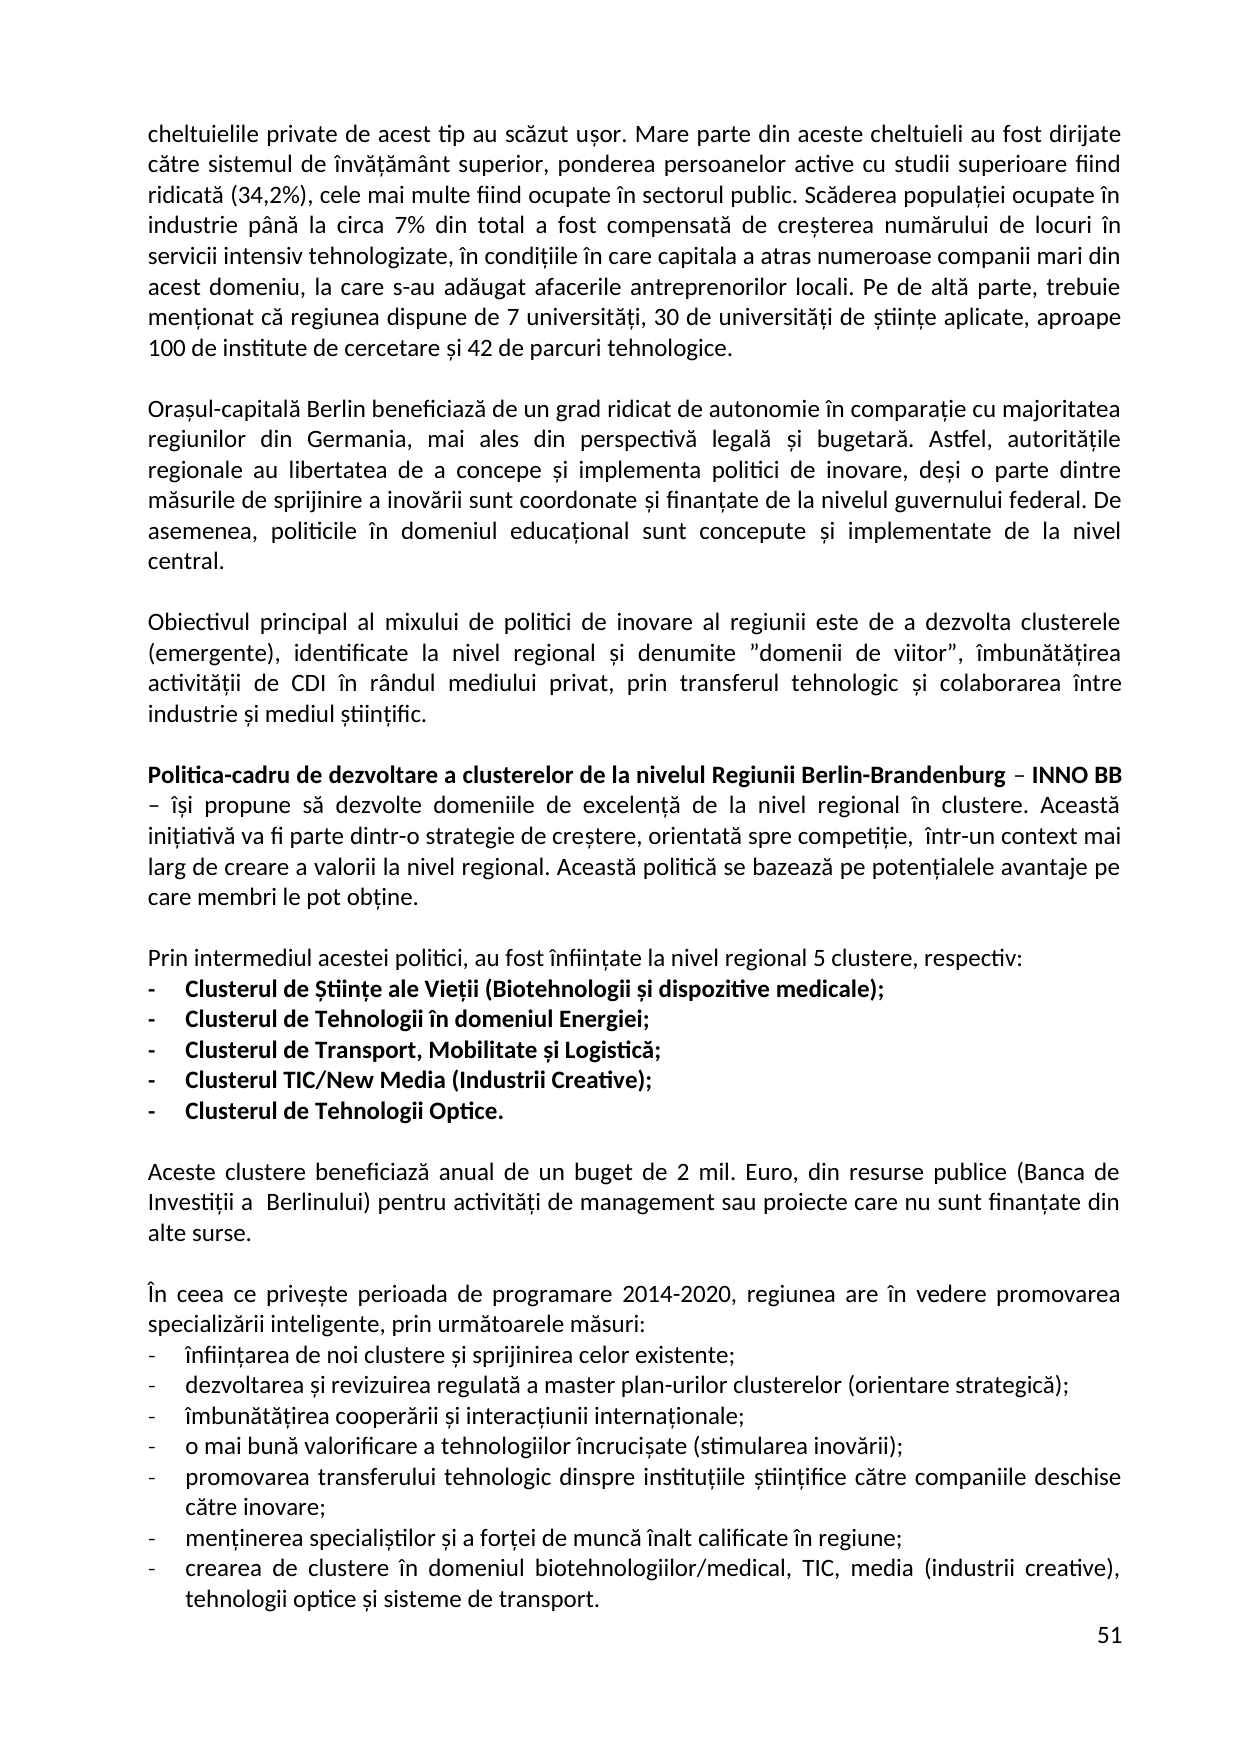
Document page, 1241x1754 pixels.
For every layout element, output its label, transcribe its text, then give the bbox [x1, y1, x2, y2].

list menținerea specialiștilor și a forței de muncă înalt calificate în regiune; [148, 1522, 1122, 1553]
list dezvoltarea și revizuirea regulată a master plan-urilor clusterelor (orientare strategică); [148, 1369, 1122, 1400]
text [148, 118, 1122, 362]
text În ceea ce privește perioada de programare 2014-2020, regiunea are în vedere promovarea specializării inteligente, prin următoarele măsuri: [148, 1278, 1122, 1339]
list îmbunătățirea cooperării și interacțiunii internaționale; [148, 1400, 1122, 1431]
text Obiectivul principal al mixului de politici de inovare al regiunii este de a dezvolta clusterele (emergente), identificate la nivel regional și denumite ”domenii de viitor”, îmbunătățirea activității de CDI în rândul mediului privat, prin transferul tehnologic și colaborarea între industrie și mediul științific. [148, 606, 1122, 728]
text Orașul-capitală Berlin beneficiază de un grad ridicat de autonomie în comparație cu majoritatea regiunilor din Germania, mai ales din perspectivă legală și bugetară. Astfel, autoritățile regionale au libertatea de a concepe și implementa politici de inovare, deși o parte dintre măsurile de sprijinire a inovării sunt coordonate și finanțate de la nivelul guvernului federal. De asemenea, politicile în domeniul educațional sunt concepute și implementate de la nivel central. [148, 393, 1122, 576]
list înființarea de noi clustere și sprijinirea celor existente; [148, 1339, 1122, 1369]
list Clusterul de Științe ale Vieții (Biotehnologii și dispozitive medicale); [148, 973, 1122, 1003]
list Clusterul de Transport, Mobilitate și Logistică; [148, 1034, 1122, 1064]
list o mai bună valorificare a tehnologiilor încrucișate (stimularea inovării); [148, 1431, 1122, 1461]
text Aceste clustere beneficiază anual de un buget de 2 mil. Euro, din resurse publice (Banca de Investiții a Berlinului) pentru activități de management sau proiecte care nu sunt finanțate din alte surse. [148, 1156, 1122, 1247]
list Clusterul de Tehnologii în domeniul Energiei; [148, 1003, 1122, 1034]
list Clusterul de Tehnologii Optice. [148, 1095, 1122, 1125]
text Politica-cadru de dezvoltare a clusterelor de la nivelul Regiunii Berlin-Brandenburg – INNO BB – își propune să dezvolte domeniile de excelență de la nivel regional în clustere. Această inițiativă va fi parte dintr-o strategie de creștere, orientată spre competiție, într-un context mai larg de creare a valorii la nivel regional. Această politică se bazează pe potențialele avantaje pe care membri le pot obține. [148, 759, 1122, 912]
list Clusterul TIC/New Media (Industrii Creative); [148, 1064, 1122, 1095]
list promovarea transferului tehnologic dinspre instituțiile științifice către companiile deschise către inovare; [148, 1461, 1122, 1522]
list crearea de clustere în domeniul biotehnologiilor/medical, TIC, media (industrii creative), tehnologii optice și sisteme de transport. [148, 1553, 1122, 1614]
text Prin intermediul acestei politici, au fost înființate la nivel regional 5 clustere, respectiv: [148, 942, 1122, 973]
